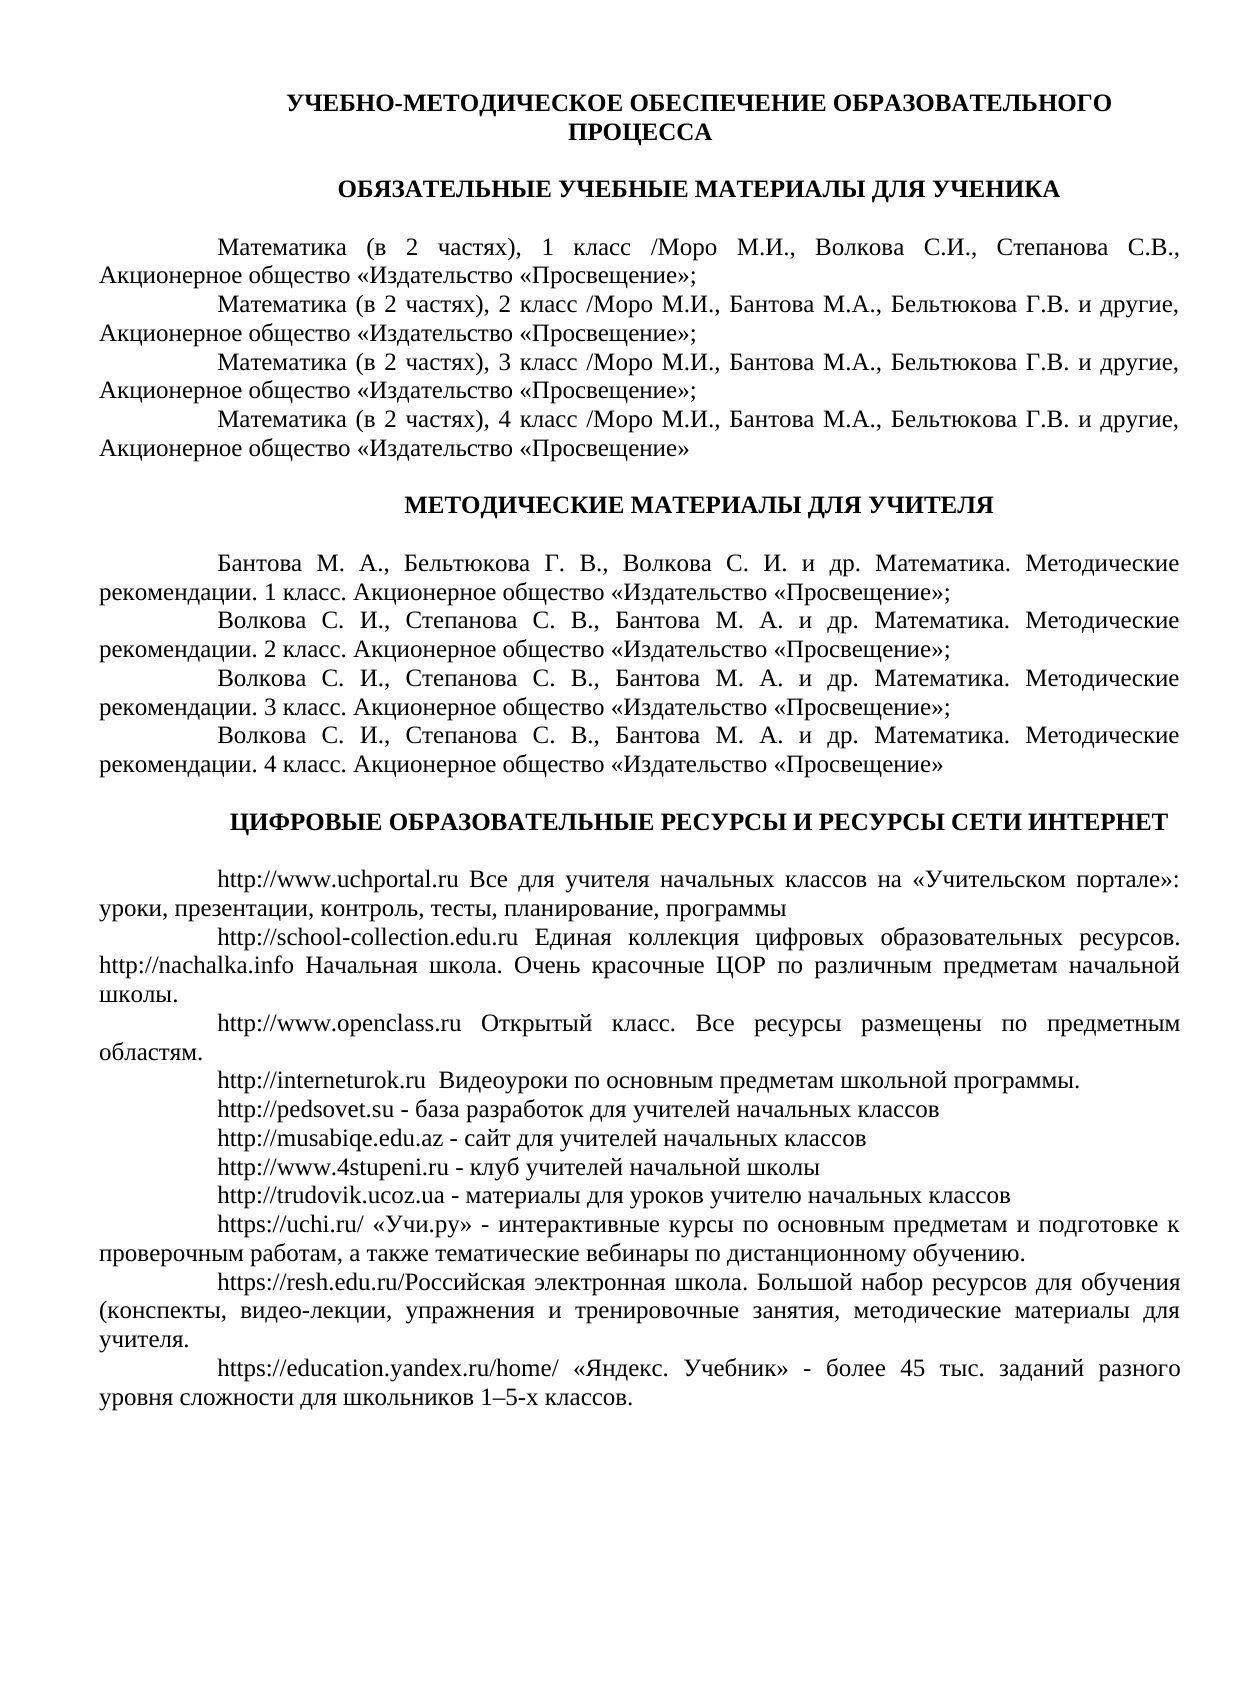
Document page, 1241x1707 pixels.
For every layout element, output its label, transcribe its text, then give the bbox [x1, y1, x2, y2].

text https://resh.edu.ru/Российская электронная школа. Большой набор ресурсов для обучения (конспекты, видео-лекции, упражнения и тренировочные занятия, методические материалы для учителя. [99, 1267, 1181, 1353]
text Математика (в 2 частях), 4 класс /Моро М.И., Бантова М.А., Бельтюкова Г.В. и другие, Акционерное общество «Издательство «Просвещение» [99, 404, 1181, 462]
text ОБЯЗАТЕЛЬНЫЕ УЧЕБНЫЕ МАТЕРИАЛЫ ДЛЯ УЧЕНИКА [99, 174, 1181, 203]
text ЦИФРОВЫЕ ОБРАЗОВАТЕЛЬНЫЕ РЕСУРСЫ И РЕСУРСЫ СЕТИ ИНТЕРНЕТ [99, 807, 1181, 835]
text Волкова С. И., Степанова С. В., Бантова М. А. и др. Математика. Методические рекомендации. 4 класс. Акционерное общество «Издательство «Просвещение» [99, 720, 1181, 778]
text http://www.4stupeni.ru - клуб учителей начальной школы [99, 1152, 1181, 1180]
text Бантова М. А., Бельтюкова Г. В., Волкова С. И. и др. Математика. Методические рекомендации. 1 класс. Акционерное общество «Издательство «Просвещение»; [99, 548, 1181, 605]
text http://interneturok.ru Видеоуроки по основным предметам школьной программы. [99, 1065, 1181, 1094]
text http://pedsovet.su - база разработок для учителей начальных классов [99, 1094, 1181, 1123]
text https://education.yandex.ru/home/ «Яндекс. Учебник» - более 45 тыс. заданий разного уровня сложности для школьников 1–5-х классов. [99, 1353, 1181, 1410]
text Математика (в 2 частях), 3 класс /Моро М.И., Бантова М.А., Бельтюкова Г.В. и другие, Акционерное общество «Издательство «Просвещение»; [99, 347, 1181, 404]
text УЧЕБНО-МЕТОДИЧЕСКОЕ ОБЕСПЕЧЕНИЕ ОБРАЗОВАТЕЛЬНОГО ПРОЦЕССА [99, 88, 1181, 145]
text Волкова С. И., Степанова С. В., Бантова М. А. и др. Математика. Методические рекомендации. 2 класс. Акционерное общество «Издательство «Просвещение»; [99, 605, 1181, 663]
text http://trudovik.ucoz.ua - материалы для уроков учителю начальных классов [99, 1180, 1181, 1209]
text Математика (в 2 частях), 2 класс /Моро М.И., Бантова М.А., Бельтюкова Г.В. и другие, Акционерное общество «Издательство «Просвещение»; [99, 289, 1181, 347]
text Волкова С. И., Степанова С. В., Бантова М. А. и др. Математика. Методические рекомендации. 3 класс. Акционерное общество «Издательство «Просвещение»; [99, 663, 1181, 720]
text МЕТОДИЧЕСКИЕ МАТЕРИАЛЫ ДЛЯ УЧИТЕЛЯ [99, 490, 1181, 519]
text http://www.openclass.ru Открытый класс. Все ресурсы размещены по предметным областям. [99, 1008, 1181, 1065]
text https://uchi.ru/ «Учи.ру» - интерактивные курсы по основным предметам и подготовке к проверочным работам, а также тематические вебинары по дистанционному обучению. [99, 1209, 1181, 1267]
text http://school-collection.edu.ru Единая коллекция цифровых образовательных ресурсов. http://nachalka.info Начальная школа. Очень красочные ЦОР по различным предметам начальной школы. [99, 922, 1181, 1008]
text http://musabiqe.edu.az - сайт для учителей начальных классов [99, 1123, 1181, 1152]
text Математика (в 2 частях), 1 класс /Моро М.И., Волкова С.И., Степанова С.В., Акционерное общество «Издательство «Просвещение»; [99, 232, 1181, 289]
text http://www.uchportal.ru Все для учителя начальных классов на «Учительском портале»: уроки, презентации, контроль, тесты, планирование, программы [99, 864, 1181, 922]
